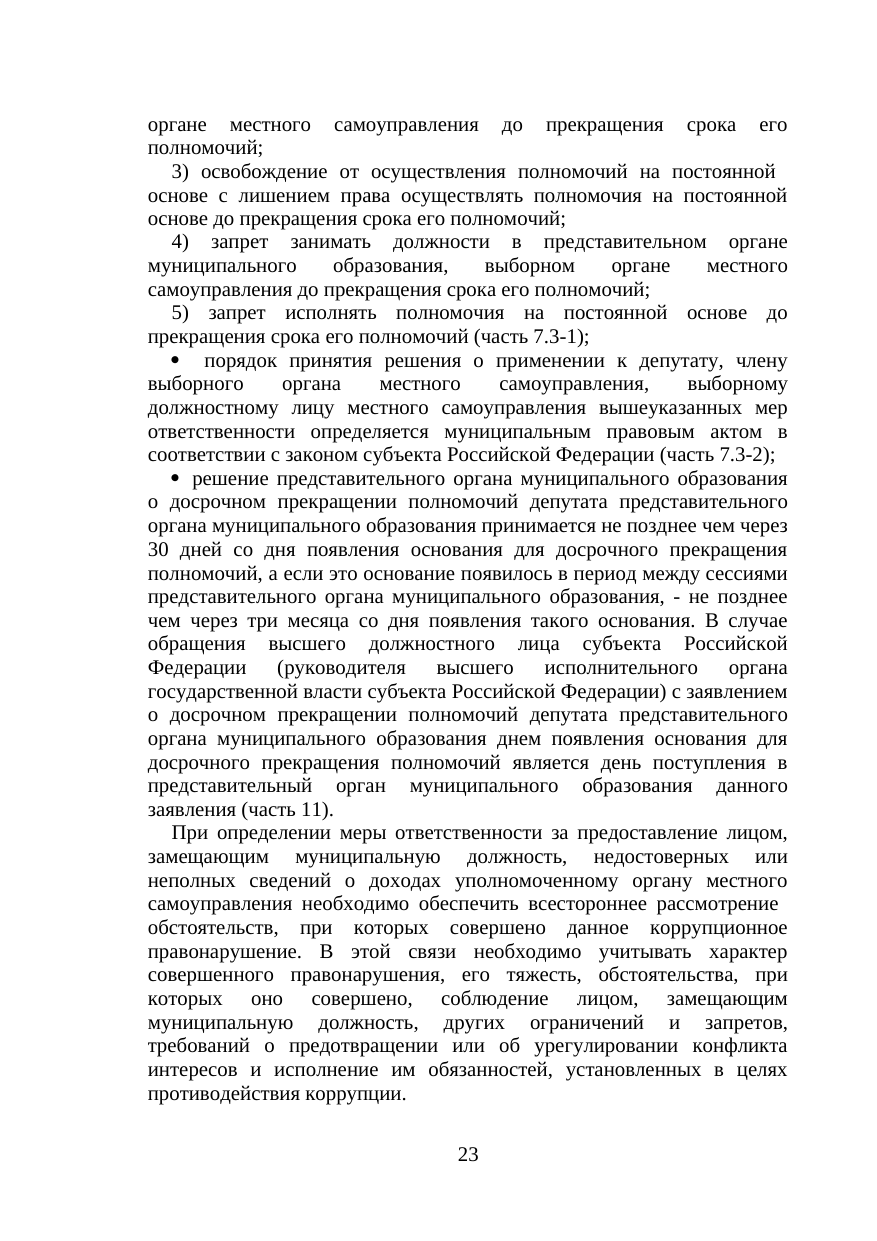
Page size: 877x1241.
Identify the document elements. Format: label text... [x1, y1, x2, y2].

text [148, 112, 788, 159]
list решение представительного органа муниципального образования о досрочном прекращении полномочий депутата представительного органа муниципального образования принимается не позднее чем через 30 дней со дня появления основания для досрочного прекращения полномочий, а если это основание появилось в период между сессиями представительного органа муниципального образования, - не позднее чем через три месяца со дня появления такого основания. В случае обращения высшего должностного лица субъекта Российской Федерации (руководителя высшего исполнительного органа государственной власти субъекта Российской Федерации) с заявлением о досрочном прекращении полномочий депутата представительного органа муниципального образования днем появления основания для досрочного прекращения полномочий является день поступления в представительный орган муниципального образования данного заявления (часть 11). [148, 466, 788, 821]
text 4) запрет занимать должности в представительном органе муниципального образования, выборном органе местного самоуправления до прекращения срока его полномочий; [148, 230, 788, 301]
list порядок принятия решения о применении к депутату, члену выборного органа местного самоуправления, выборному должностному лицу местного самоуправления вышеуказанных мер ответственности определяется муниципальным правовым актом в соответствии с законом субъекта Российской Федерации (часть 7.3-2); [148, 348, 788, 466]
text 3) освобождение от осуществления полномочий на постоянной основе с лишением права осуществлять полномочия на постоянной основе до прекращения срока его полномочий; [148, 159, 788, 230]
text При определении меры ответственности за предоставление лицом, замещающим муниципальную должность, недостоверных или неполных сведений о доходах уполномоченному органу местного самоуправления необходимо обеспечить всестороннее рассмотрение обстоятельств, при которых совершено данное коррупционное правонарушение. В этой связи необходимо учитывать характер совершенного правонарушения, его тяжесть, обстоятельства, при которых оно совершено, соблюдение лицом, замещающим муниципальную должность, других ограничений и запретов, требований о предотвращении или об урегулировании конфликта интересов и исполнение им обязанностей, установленных в целях противодействия коррупции. [148, 821, 788, 1104]
text 5) запрет исполнять полномочия на постоянной основе до прекращения срока его полномочий (часть 7.3-1); [148, 301, 788, 348]
